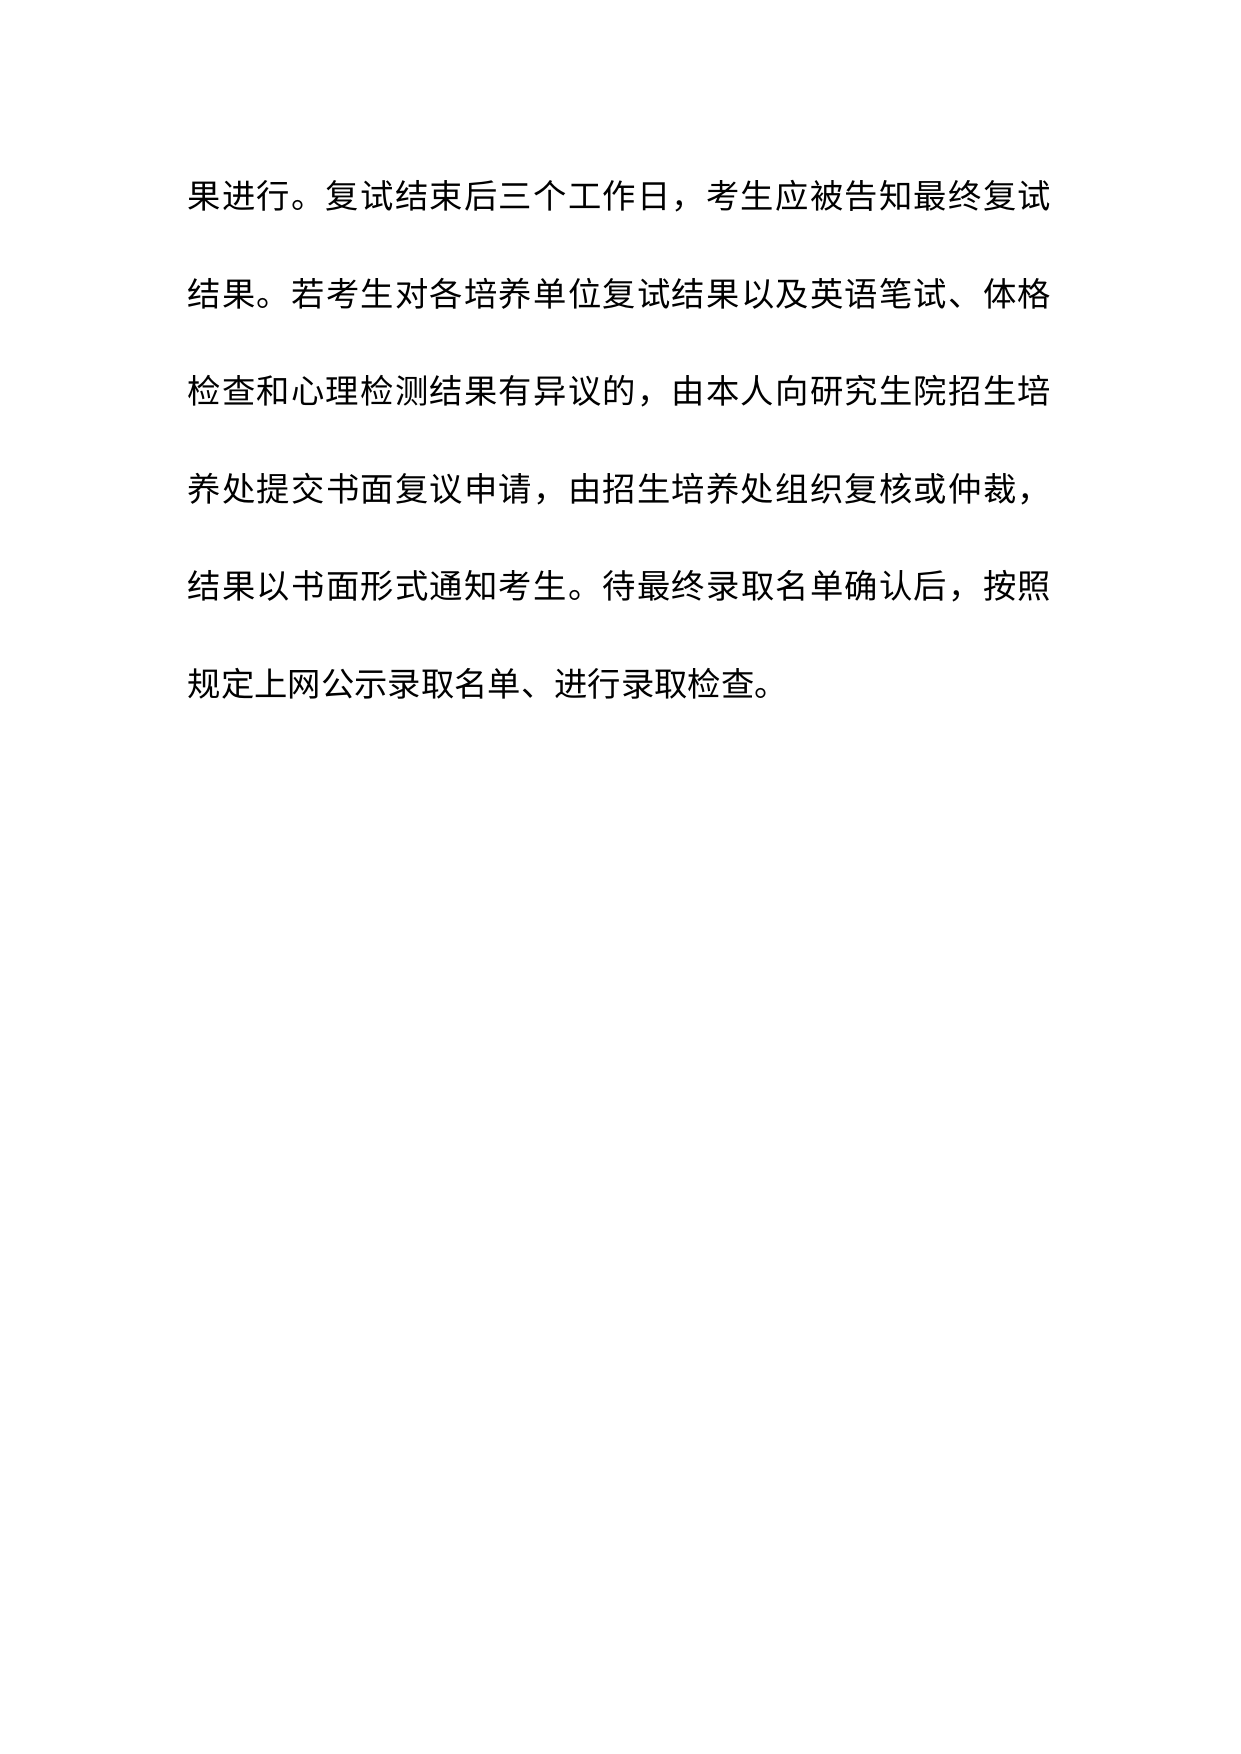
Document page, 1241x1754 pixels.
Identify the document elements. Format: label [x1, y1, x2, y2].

list [187, 162, 1053, 714]
